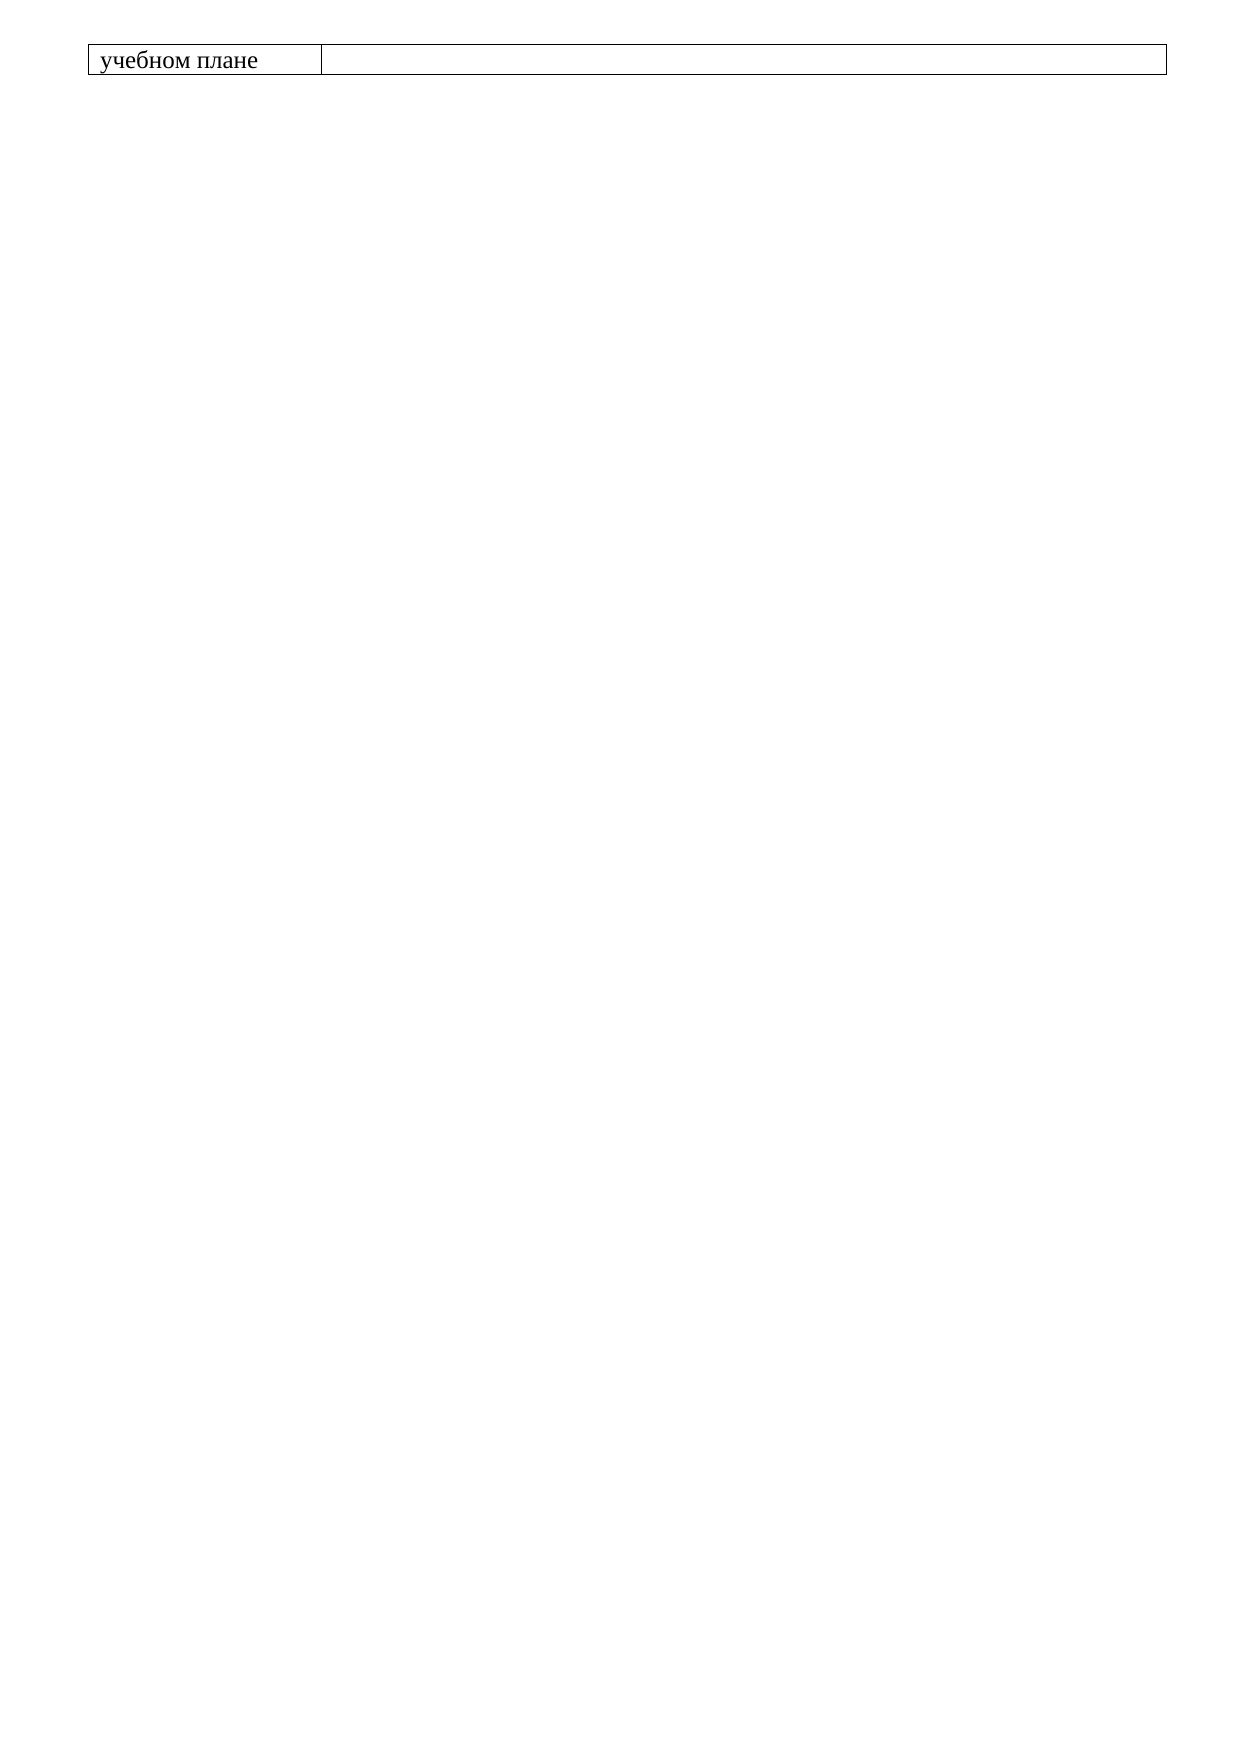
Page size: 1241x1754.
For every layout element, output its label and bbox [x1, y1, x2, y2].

table_cell [322, 45, 1166, 74]
table_cell [89, 45, 321, 74]
